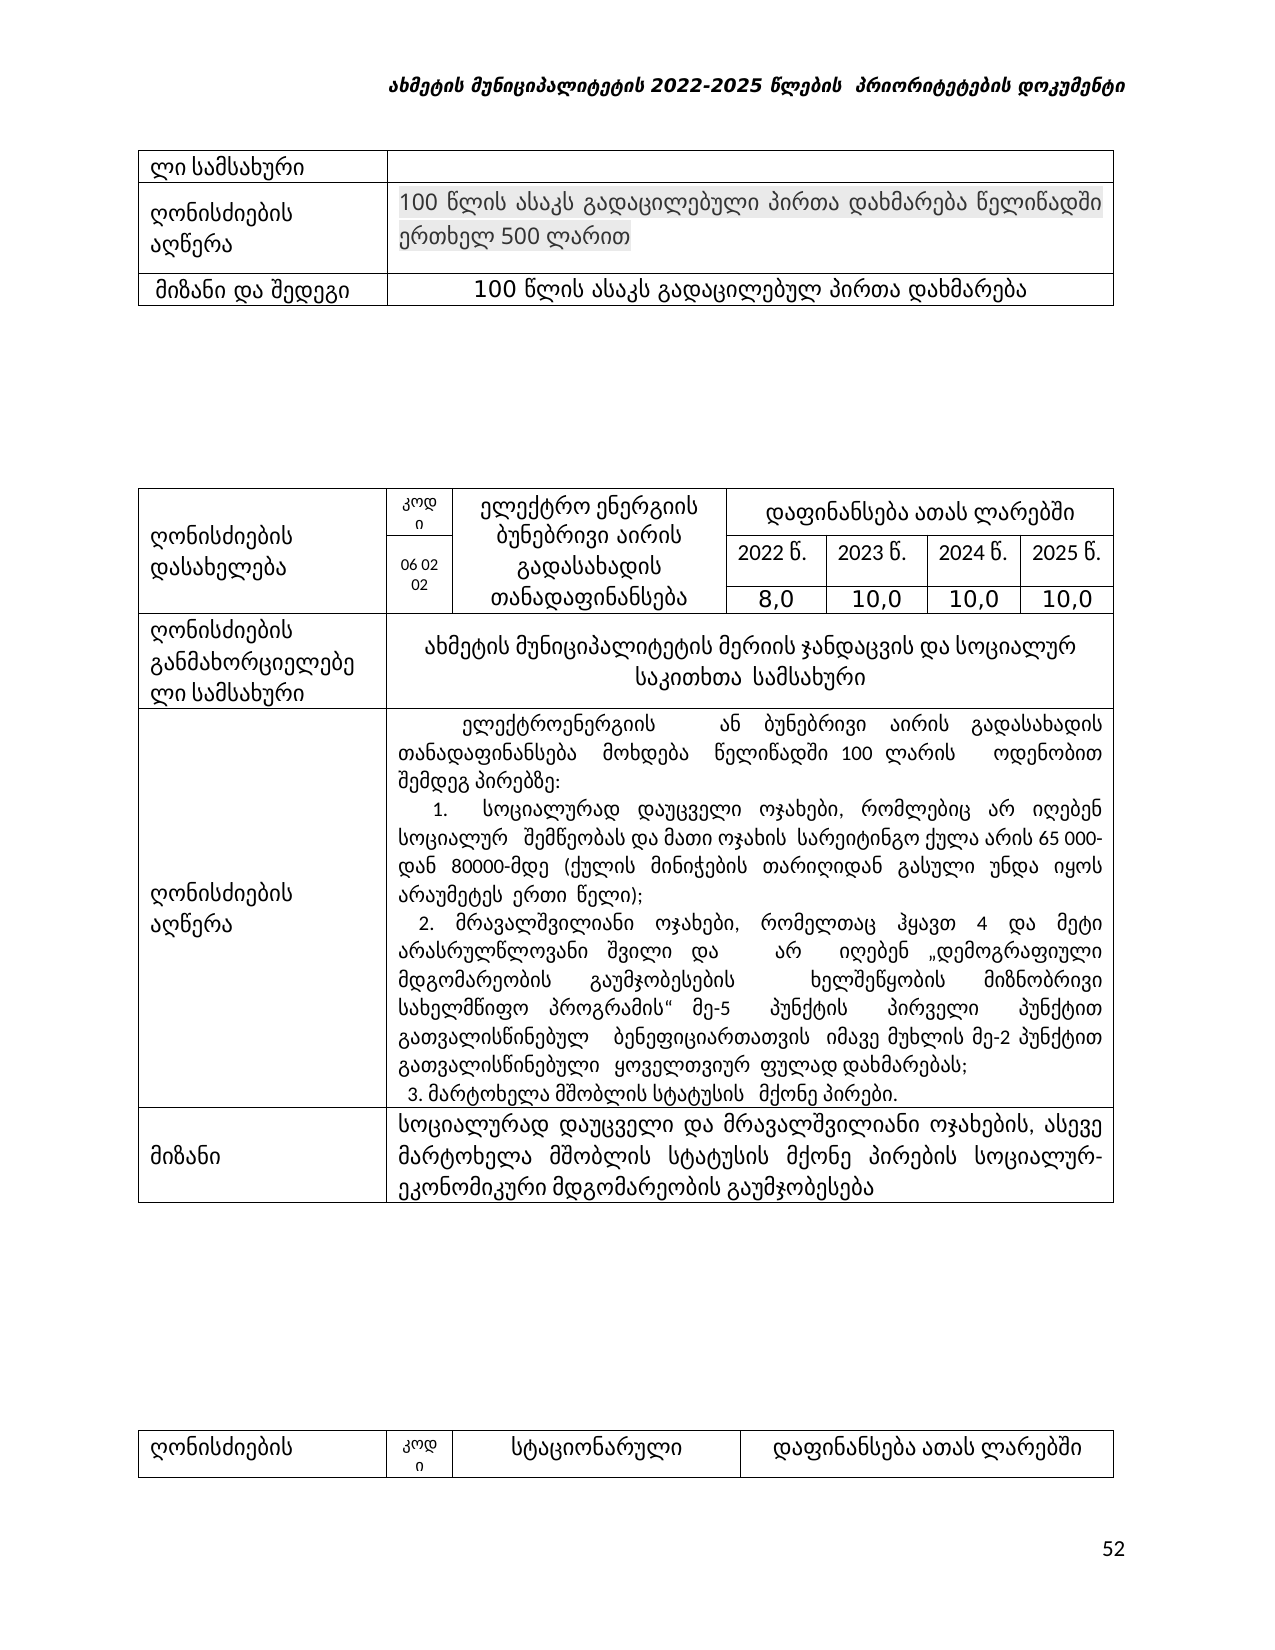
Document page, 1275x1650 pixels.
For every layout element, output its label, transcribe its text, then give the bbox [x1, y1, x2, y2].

table_header ღონისძიების დასახელება [139, 489, 386, 613]
table_header დაფინანსება ათას ლარებში [727, 489, 1113, 534]
table_cell 8,0 [727, 587, 826, 613]
table_header კოდი [387, 489, 452, 534]
table_cell 2022 წ. [727, 536, 826, 586]
table_cell 10,0 [827, 587, 927, 613]
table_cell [388, 151, 1113, 182]
table_header დაფინანსება ათას ლარებში [741, 1431, 1113, 1477]
table_cell მიზანი და შედეგი [139, 274, 387, 305]
table_header ელექტრო ენერგიის ბუნებრივი აირის გადასახადის თანადაფინანსება [453, 489, 726, 613]
table_cell 2023 წ. [827, 536, 927, 586]
table_cell ღონისძიების განმახორციელებელი სამსახური [139, 614, 386, 708]
table_header კოდი [387, 1431, 452, 1477]
table_cell 100 წლის ასაკს გადაცილებულ პირთა დახმარება [388, 274, 1113, 305]
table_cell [139, 151, 387, 182]
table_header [139, 1431, 386, 1477]
table_cell 100 წლის ასაკს გადაცილებული პირთა დახმარება წელიწადში ერთხელ 500 ლარით [388, 183, 1113, 273]
table_cell 10,0 [1021, 587, 1113, 613]
table_cell 2024 წ. [928, 536, 1020, 586]
table_cell 2025 წ. [1021, 536, 1113, 586]
table_cell მიზანი [139, 1108, 386, 1202]
table_cell ღონისძიების აღწერა [139, 709, 386, 1107]
table_cell 10,0 [928, 587, 1020, 613]
table_cell ახმეტის მუნიციპალიტეტის მერიის ჯანდაცვის და სოციალურ საკითხთა სამსახური [387, 614, 1113, 708]
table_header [453, 1431, 740, 1477]
table_cell 06 02 02 [387, 536, 452, 613]
table_cell ელექტროენერგიის ან ბუნებრივი აირის გადასახადის თანადაფინანსება მოხდება წელიწადში 100 ლარის ოდენობით შემდეგ პირებზე: 1. სოციალურად დაუცველი ოჯახები, რომლებიც არ იღებენ სოციალურ შემწეობას და მათი ოჯახის სარეიტინგო ქულა არის 65 000-დან 80000-მდე (ქულის მინიჭების თარიღიდან გასული უნდა იყოს არაუმეტეს ერთი წელი); 2. მრავალშვილიანი ოჯახები, რომელთაც ჰყავთ 4 და მეტი არასრულწლოვანი შვილი და არ იღებენ „დემოგრაფიული მდგომარეობის გაუმჯობესების ხელშეწყობის მიზნობრივი სახელმწიფო პროგრამის“ მე-5 პუნქტის პირველი პუნქტით გათვალისწინებულ ბენეფიციართათვის იმავე მუხლის მე-2 პუნქტით გათვალისწინებული ყოველთვიურ ფულად დახმარებას; 3. მარტოხელა მშობლის სტატუსის მქონე პირები. [387, 709, 1113, 1107]
table_cell სოციალურად დაუცველი და მრავალშვილიანი ოჯახების, ასევე მარტოხელა მშობლის სტატუსის მქონე პირების სოციალურ-ეკონომიკური მდგომარეობის გაუმჯობესება [387, 1108, 1113, 1202]
table_cell ღონისძიების აღწერა [139, 183, 387, 273]
